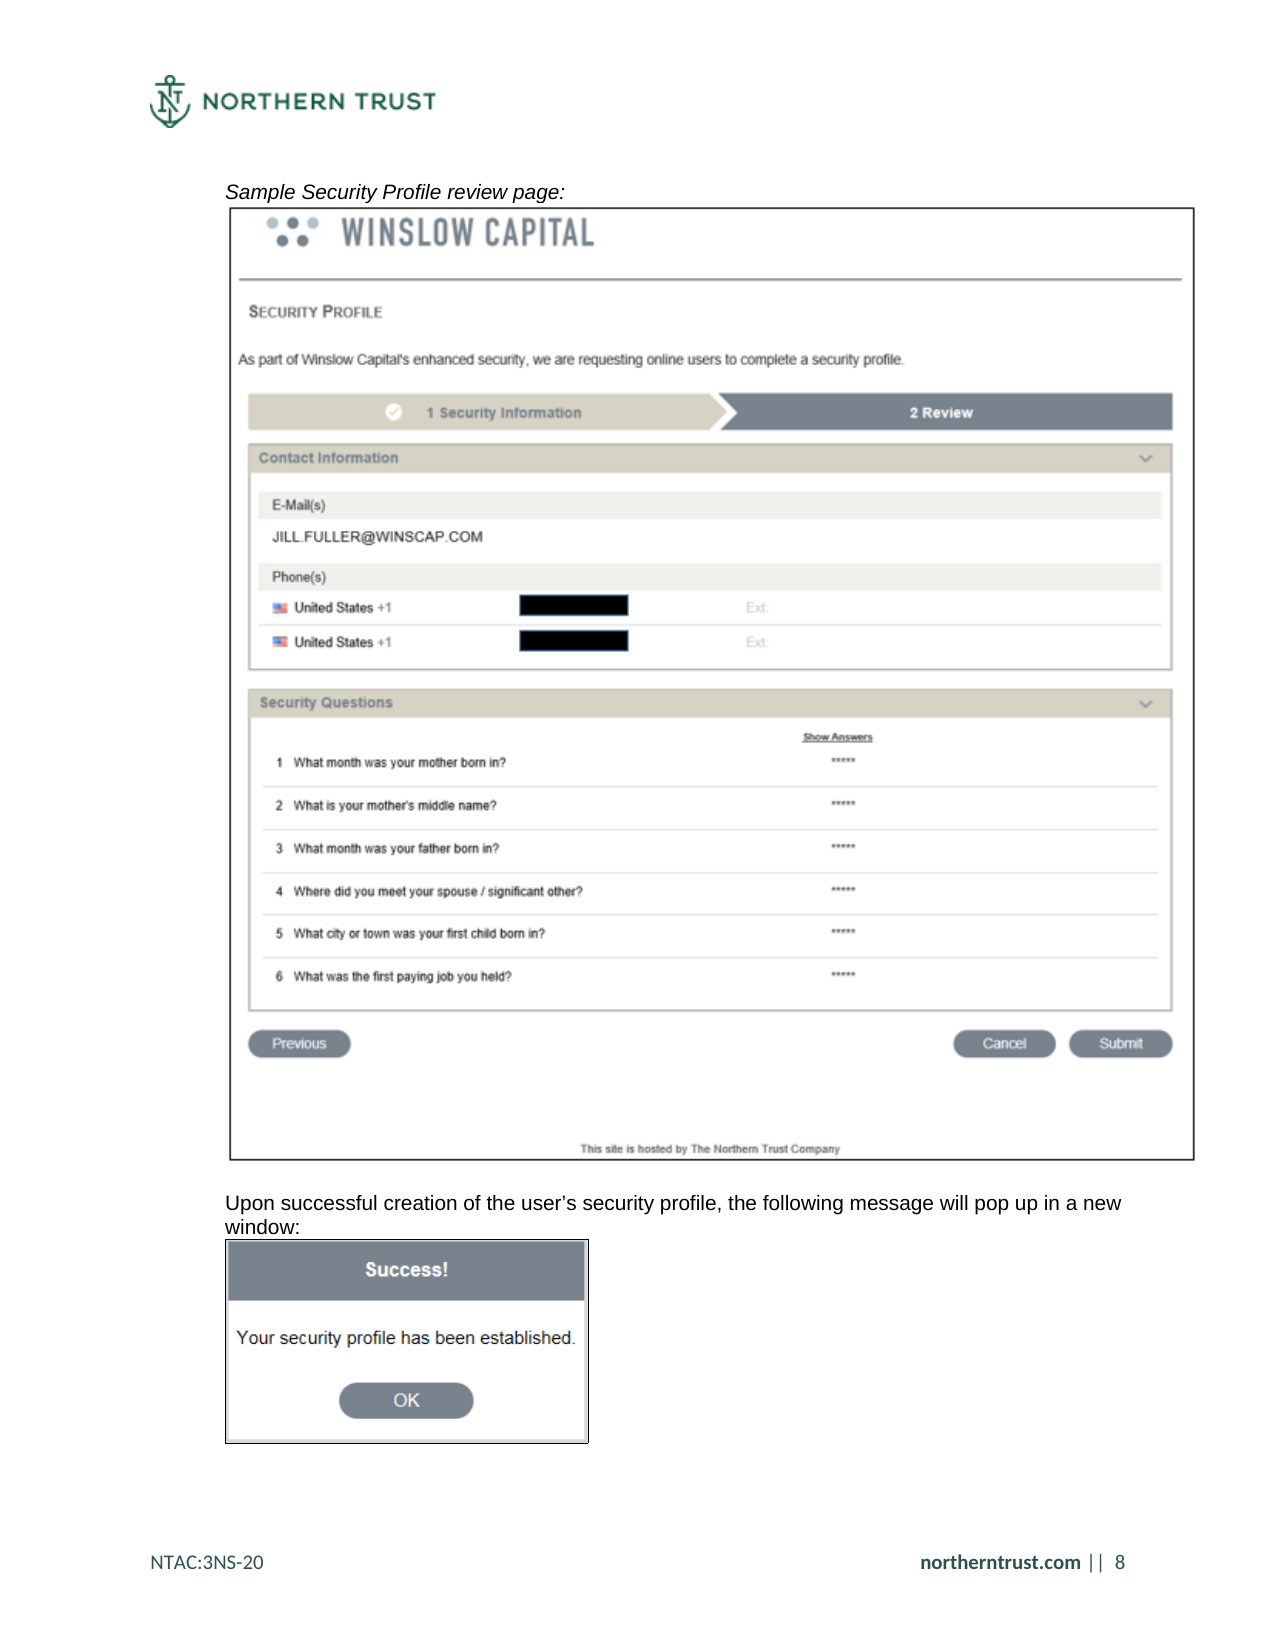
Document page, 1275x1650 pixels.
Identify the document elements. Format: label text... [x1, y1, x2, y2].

text Sample Security Profile review page: [225, 180, 1125, 203]
text Upon successful creation of the user’s security profile, the following message will pop up in a new window: [225, 1191, 1125, 1238]
picture [225, 203, 1200, 1167]
picture [226, 1240, 588, 1443]
